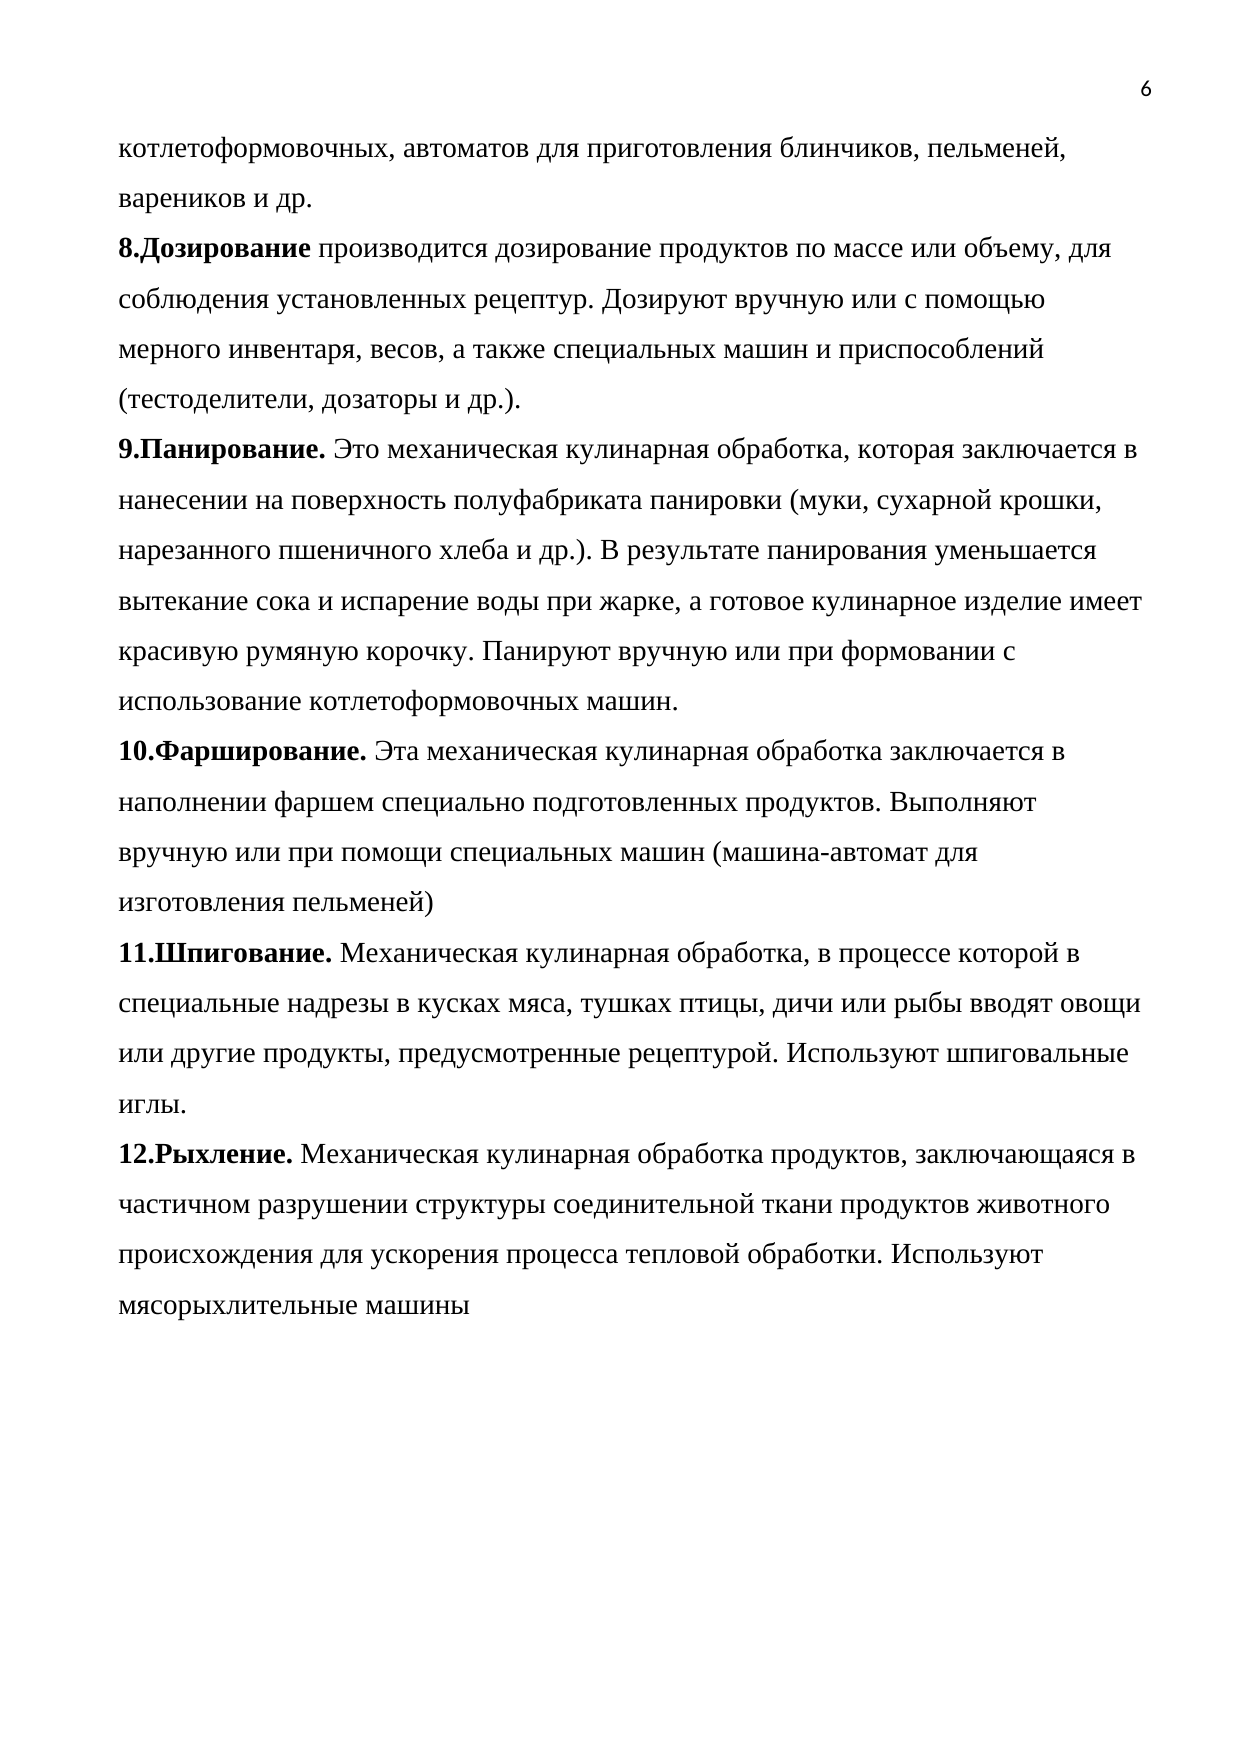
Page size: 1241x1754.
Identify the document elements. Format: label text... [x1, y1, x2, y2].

text 10.Фарширование. Эта механическая кулинарная обработка заключается в наполнении фаршем специально подготовленных продуктов. Выполняют вручную или при помощи специальных машин (машина-автомат для изготовления пельменей) [118, 733, 1152, 918]
text 11.Шпигование. Механическая кулинарная обработка, в процессе которой в специальные надрезы в кусках мяса, тушках птицы, дичи или рыбы вводят овощи или другие продукты, предусмотренные рецептурой. Используют шпиговальные иглы. [118, 935, 1152, 1119]
text 12.Рыхление. Механическая кулинарная обработка продуктов, заключающаяся в частичном разрушении структуры соединительной ткани продуктов животного происхождения для ускорения процесса тепловой обработки. Используют мясорыхлительные машины [118, 1136, 1152, 1321]
text 8.Дозирование производится дозирование продуктов по массе или объему, для соблюдения установленных рецептур. Дозируют вручную или с помощью мерного инвентаря, весов, а также специальных машин и приспособлений (тестоделители, дозаторы и др.). [118, 230, 1152, 415]
text 9.Панирование. Это механическая кулинарная обработка, которая заключается в нанесении на поверхность полуфабриката панировки (муки, сухарной крошки, нарезанного пшеничного хлеба и др.). В результате панирования уменьшается вытекание сока и испарение воды при жарке, а готовое кулинарное изделие имеет красивую румяную корочку. Панируют вручную или при формовании с использование котлетоформовочных машин. [118, 432, 1152, 717]
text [118, 130, 1152, 214]
